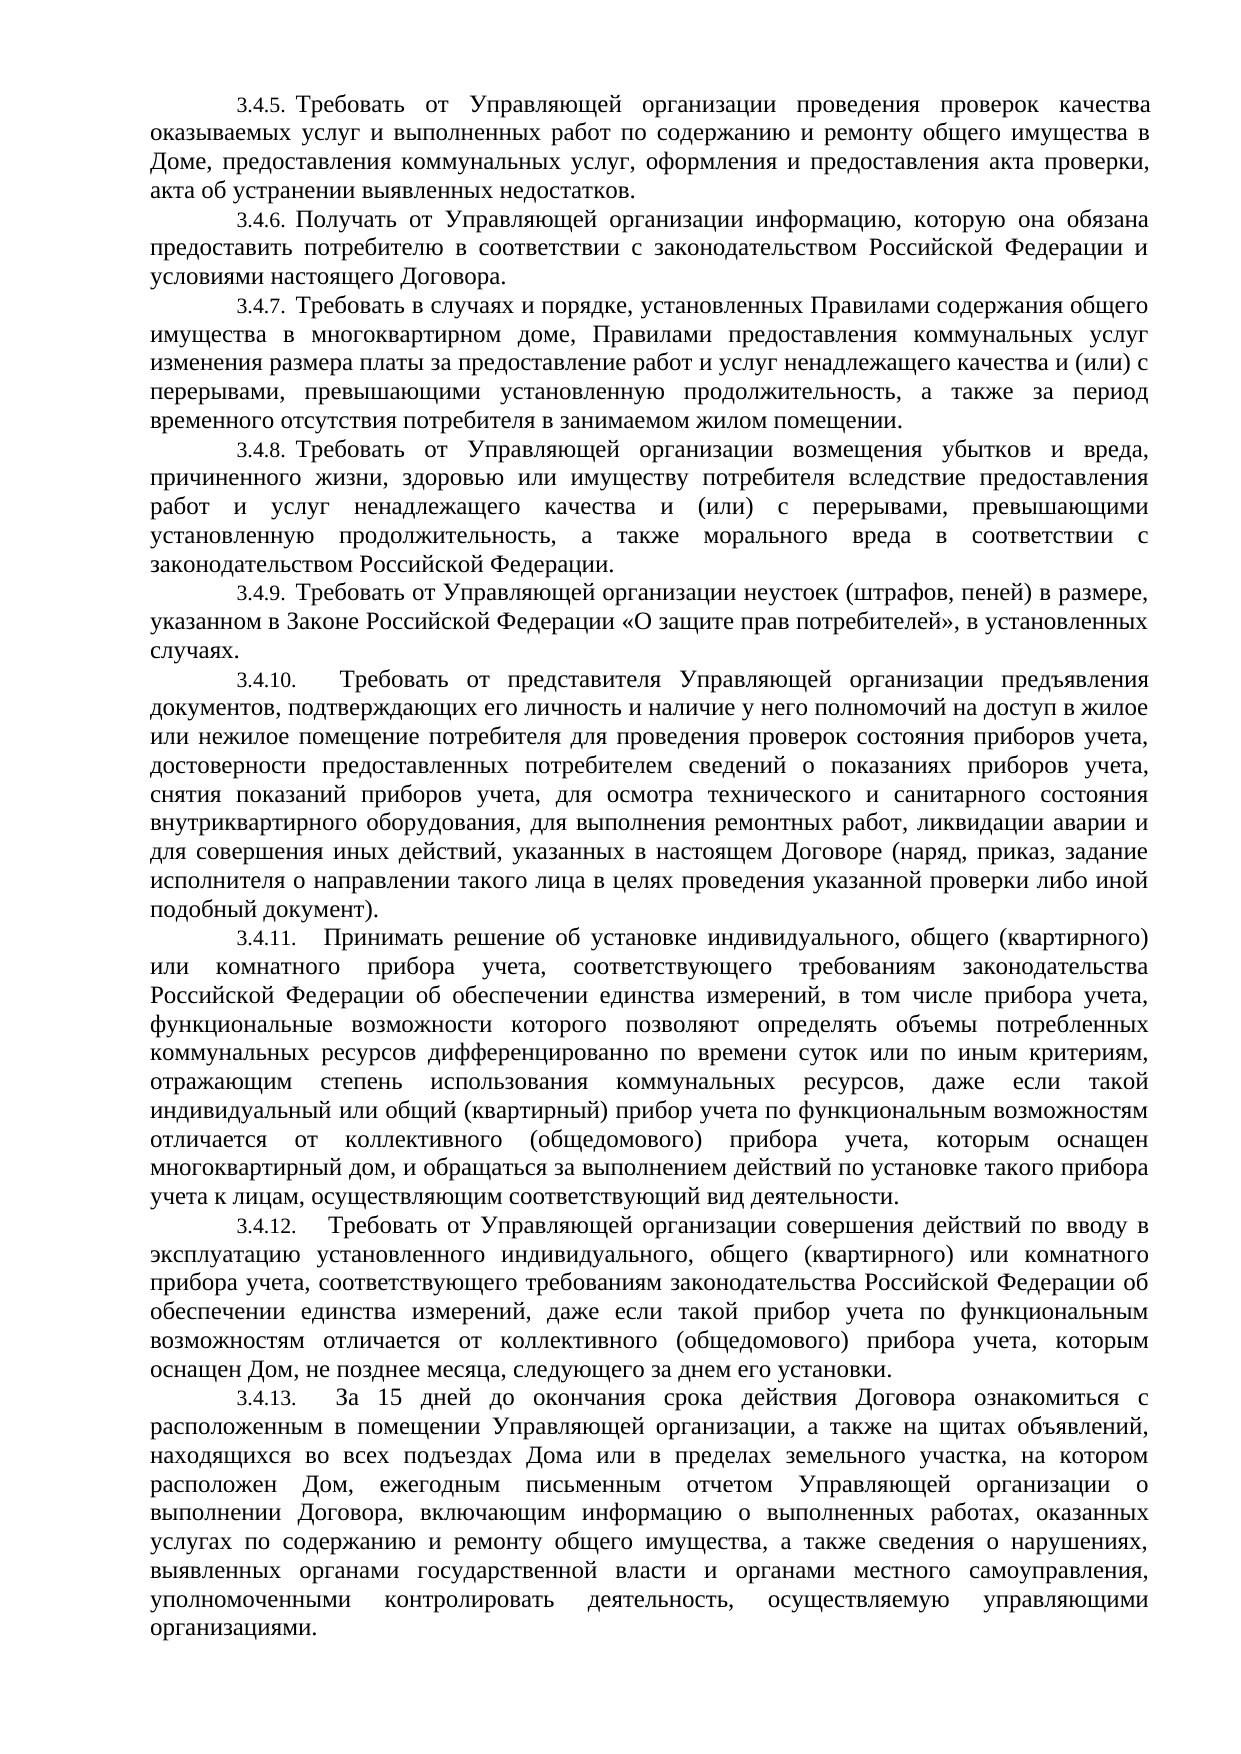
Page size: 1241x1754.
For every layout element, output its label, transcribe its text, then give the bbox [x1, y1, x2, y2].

list Принимать решение об установке индивидуального, общего (квартирного) или комнатного прибора учета, соответствующего требованиям законодательства Российской Федерации об обеспечении единства измерений, в том числе прибора учета, функциональные возможности которого позволяют определять объемы потребленных коммунальных ресурсов дифференцированно по времени суток или по иным критериям, отражающим степень использования коммунальных ресурсов, даже если такой индивидуальный или общий (квартирный) прибор учета по функциональным возможностям отличается от коллективного (общедомового) прибора учета, которым оснащен многоквартирный дом, и обращаться за выполнением действий по установке такого прибора учета к лицам, осуществляющим соответствующий вид деятельности. [150, 922, 1149, 1210]
list Требовать от представителя Управляющей организации предъявления документов, подтверждающих его личность и наличие у него полномочий на доступ в жилое или нежилое помещение потребителя для проведения проверок состояния приборов учета, достоверности предоставленных потребителем сведений о показаниях приборов учета, снятия показаний приборов учета, для осмотра технического и санитарного состояния внутриквартирного оборудования, для выполнения ремонтных работ, ликвидации аварии и для совершения иных действий, указанных в настоящем Договоре (наряд, приказ, задание исполнителя о направлении такого лица в целях проведения указанной проверки либо иной подобный документ). [150, 664, 1149, 922]
list Требовать от Управляющей организации проведения проверок качества оказываемых услуг и выполненных работ по содержанию и ремонту общего имущества в Доме, предоставления коммунальных услуг, оформления и предоставления акта проверки, акта об устранении выявленных недостатков. [150, 89, 1152, 204]
list За 15 дней до окончания срока действия Договора ознакомиться с расположенным в помещении Управляющей организации, а также на щитах объявлений, находящихся во всех подъездах Дома или в пределах земельного участка, на котором расположен Дом, ежегодным письменным отчетом Управляющей организации о выполнении Договора, включающим информацию о выполненных работах, оказанных услугах по содержанию и ремонту общего имущества, а также сведения о нарушениях, выявленных органами государственной власти и органами местного самоуправления, уполномоченными контролировать деятельность, осуществляемую управляющими организациями. [150, 1382, 1149, 1641]
list Требовать от Управляющей организации неустоек (штрафов, пеней) в размере, указанном в Законе Российской Федерации «О защите прав потребителей», в установленных случаях. [150, 577, 1149, 664]
list Требовать в случаях и порядке, установленных Правилами содержания общего имущества в многоквартирном доме, Правилами предоставления коммунальных услуг изменения размера платы за предоставление работ и услуг ненадлежащего качества и (или) с перерывами, превышающими установленную продолжительность, а также за период временного отсутствия потребителя в занимаемом жилом помещении. [150, 290, 1149, 434]
list Получать от Управляющей организации информацию, которую она обязана предоставить потребителю в соответствии с законодательством Российской Федерации и условиями настоящего Договора. [150, 204, 1149, 290]
list Требовать от Управляющей организации возмещения убытков и вреда, причиненного жизни, здоровью или имуществу потребителя вследствие предоставления работ и услуг ненадлежащего качества и (или) с перерывами, превышающими установленную продолжительность, а также морального вреда в соответствии с законодательством Российской Федерации. [150, 434, 1149, 577]
list Требовать от Управляющей организации совершения действий по вводу в эксплуатацию установленного индивидуального, общего (квартирного) или комнатного прибора учета, соответствующего требованиям законодательства Российской Федерации об обеспечении единства измерений, даже если такой прибор учета по функциональным возможностям отличается от коллективного (общедомового) прибора учета, которым оснащен Дом, не позднее месяца, следующего за днем его установки. [150, 1210, 1149, 1382]
